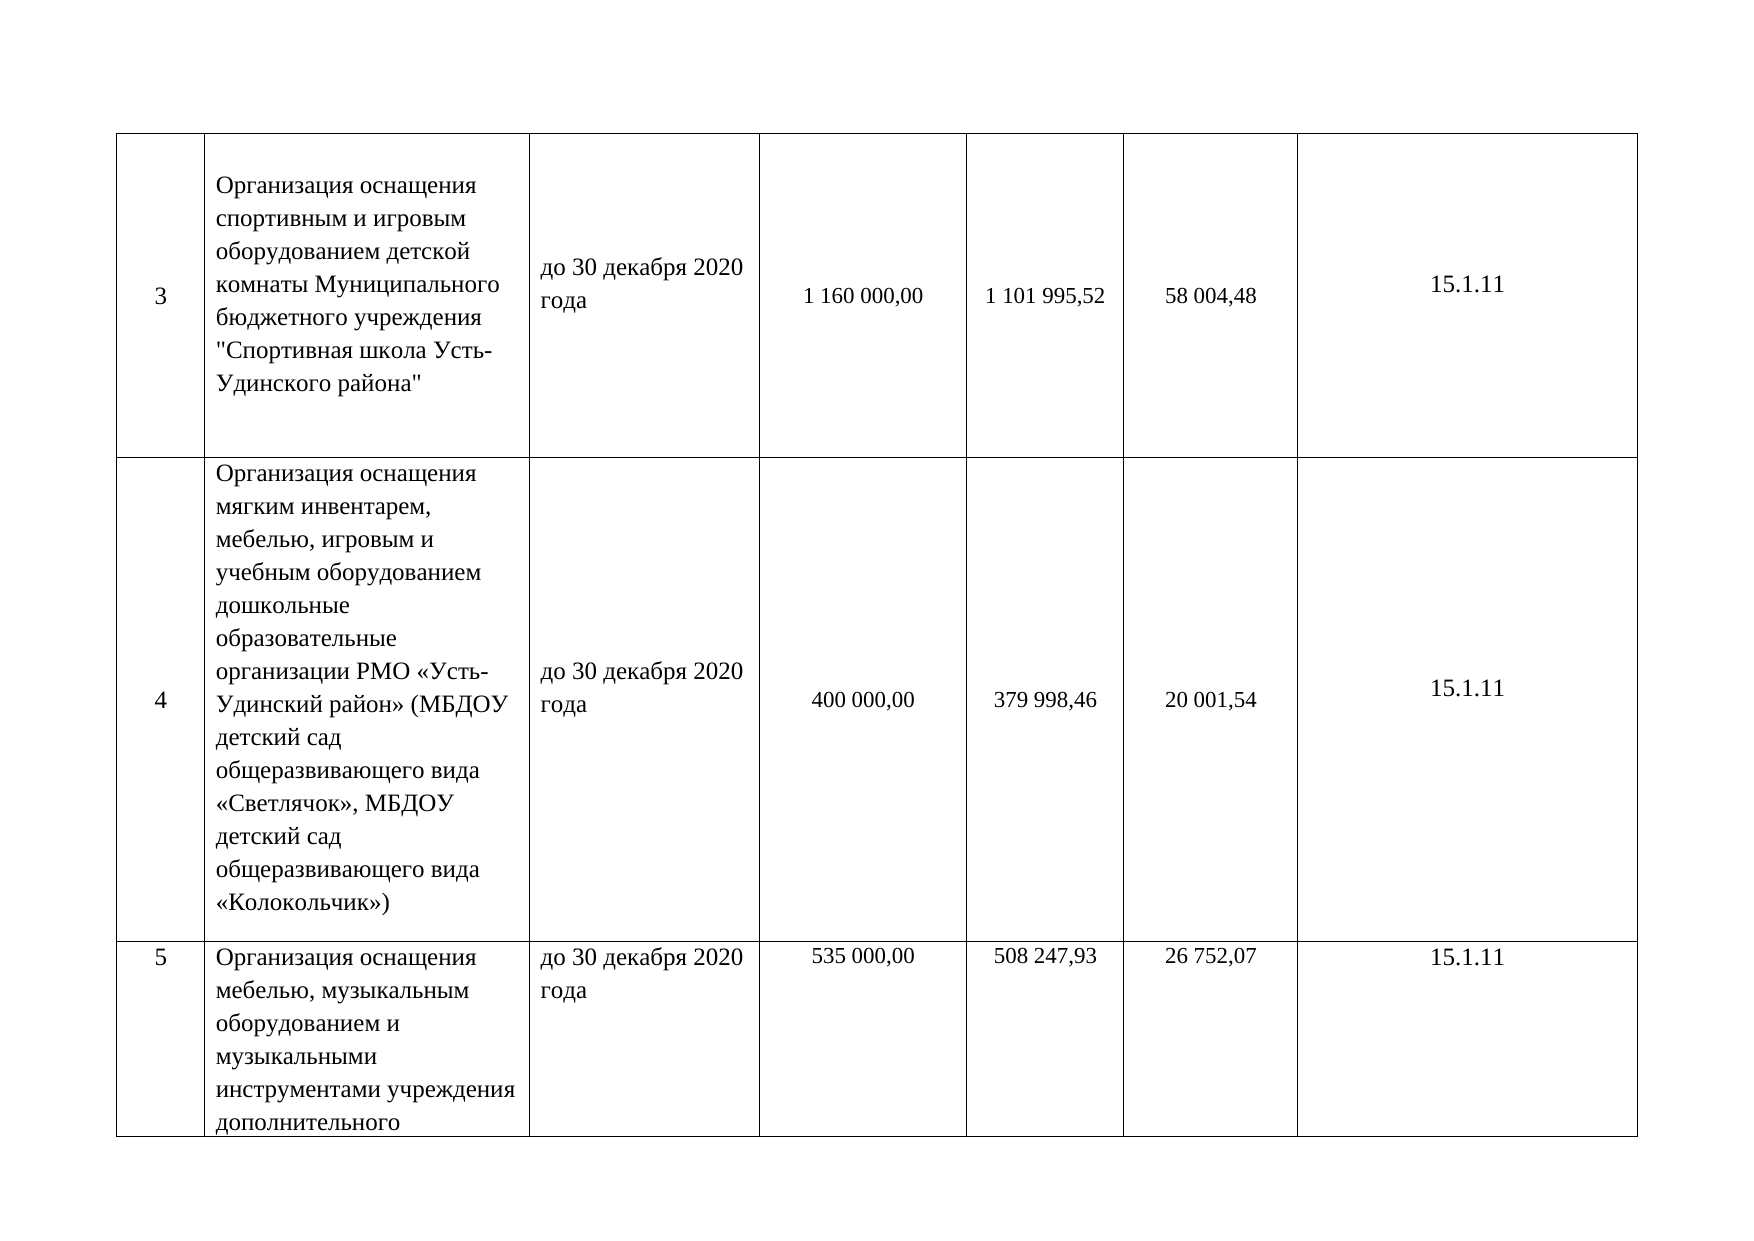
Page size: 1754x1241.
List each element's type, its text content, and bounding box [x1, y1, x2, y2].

table_cell 508 247,93 [967, 942, 1123, 1136]
table_cell 379 998,46 [967, 458, 1123, 941]
table_cell 15.1.11 [1298, 942, 1637, 1136]
table_cell 3 [117, 134, 204, 457]
table_cell 26 752,07 [1124, 942, 1297, 1136]
table_cell Организация оснащения спортивным и игровым оборудованием детской комнаты Муниципального бюджетного учреждения "Спортивная школа Усть-Удинского района" [205, 134, 529, 457]
table_cell 1 160 000,00 [760, 134, 966, 457]
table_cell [205, 942, 529, 1136]
table_cell 5 [117, 942, 204, 1136]
table_cell 4 [117, 458, 204, 941]
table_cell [530, 134, 759, 457]
table_cell 1 101 995,52 [967, 134, 1123, 457]
table_cell 20 001,54 [1124, 458, 1297, 941]
table_cell до 30 декабря 2020 года [530, 458, 759, 941]
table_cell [530, 942, 759, 1136]
table_cell 58 004,48 [1124, 134, 1297, 457]
table_cell 400 000,00 [760, 458, 966, 941]
table_cell Организация оснащения мягким инвентарем, мебелью, игровым и учебным оборудованием дошкольные образовательные организации РМО «Усть-Удинский район» (МБДОУ детский сад общеразвивающего вида «Светлячок», МБДОУ детский сад общеразвивающего вида «Колокольчик») [205, 458, 529, 941]
table_cell 15.1.11 [1298, 458, 1637, 941]
table_cell 15.1.11 [1298, 134, 1637, 457]
table_cell 535 000,00 [760, 942, 966, 1136]
